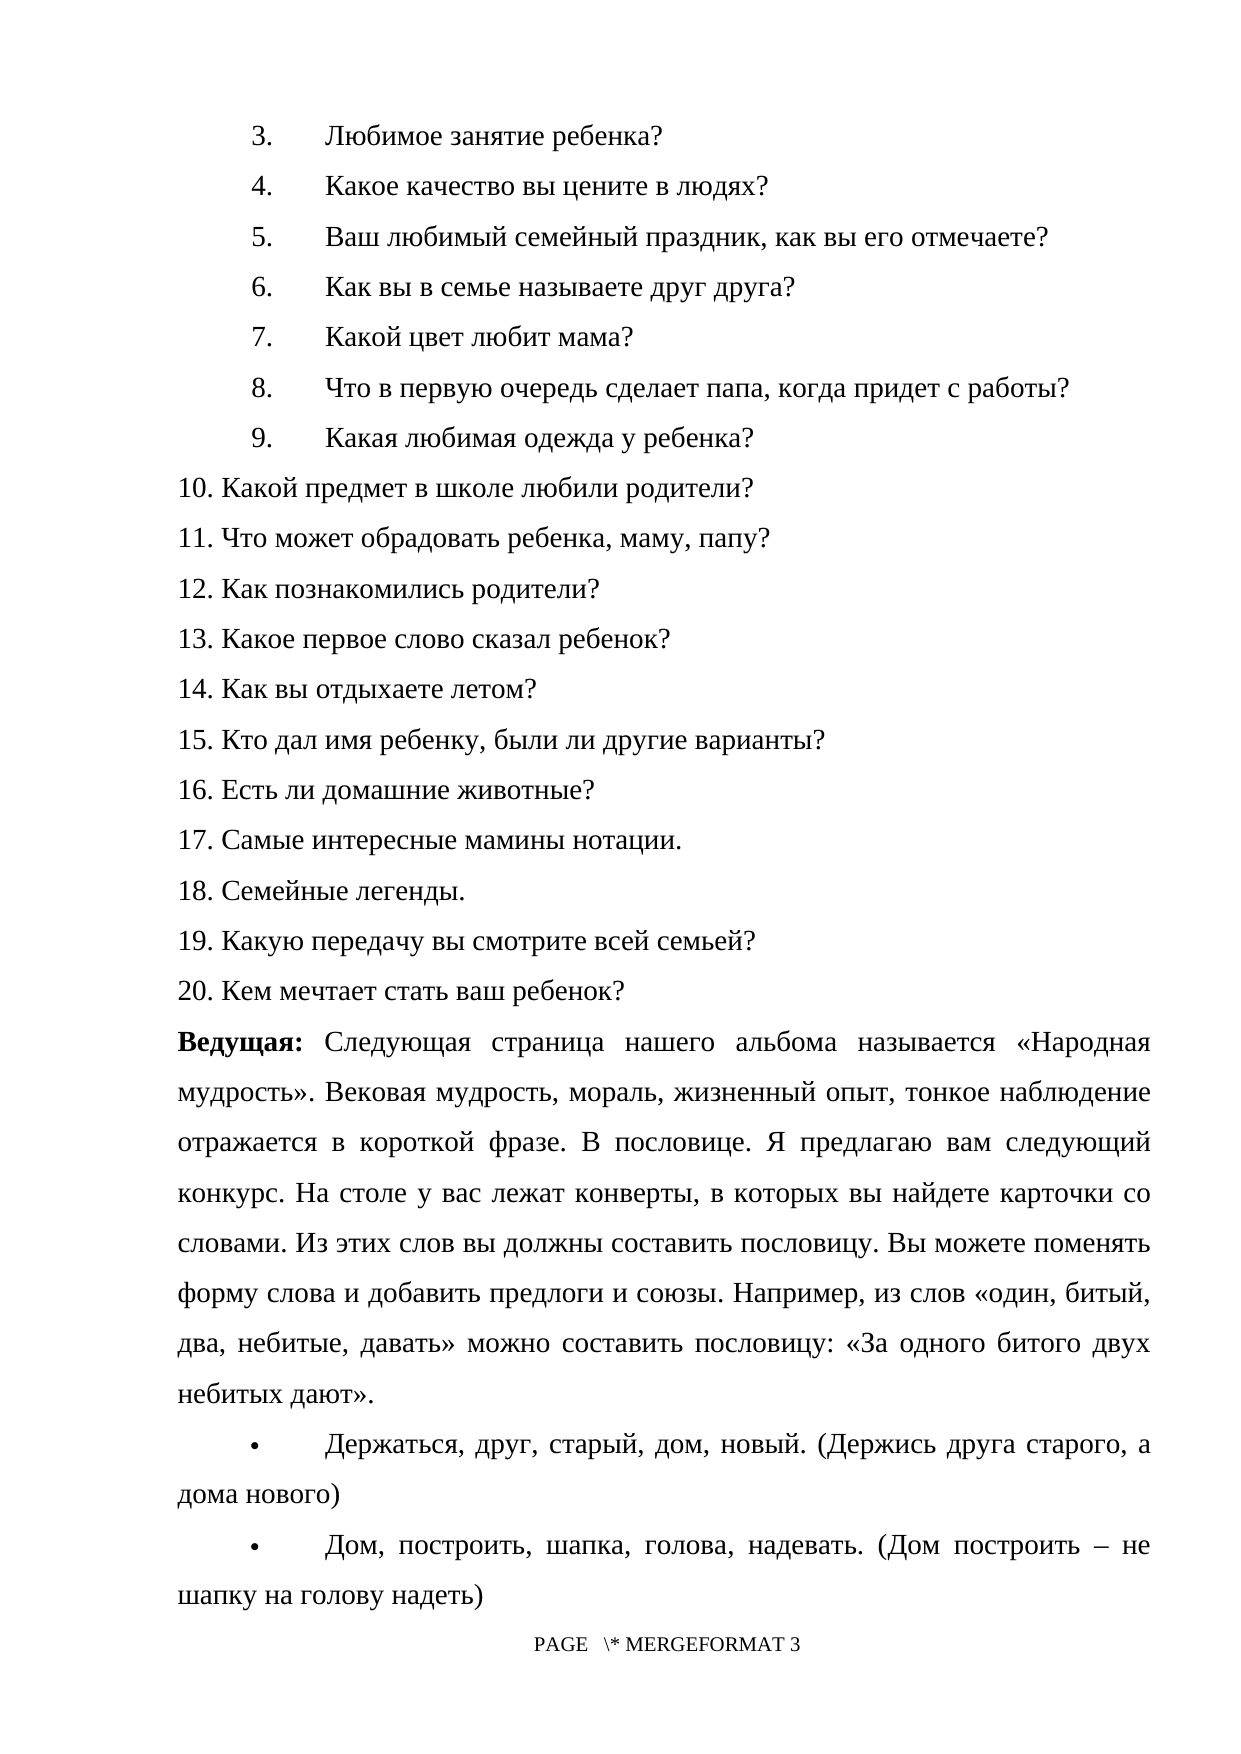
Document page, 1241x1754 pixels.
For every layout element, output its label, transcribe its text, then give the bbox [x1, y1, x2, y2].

list Какое качество вы цените в людях? [177, 168, 1152, 202]
list Любимое занятие ребенка? [177, 118, 1152, 152]
list Как вы в семье называете друг друга? [177, 269, 1152, 303]
list Что в первую очередь сделает папа, когда придет с работы? [177, 370, 1152, 403]
list Какая любимая одежда у ребенка? [177, 420, 1152, 453]
text 20. Кем мечтает стать ваш ребенок? [177, 973, 1152, 1007]
text 17. Самые интересные мамины нотации. [177, 822, 1152, 856]
text 16. Есть ли домашние животные? [177, 772, 1152, 806]
list Дом, построить, шапка, голова, надевать. (Дом построить – не шапку на голову надеть) [177, 1527, 1152, 1611]
text 12. Как познакомились родители? [177, 571, 1152, 604]
text 13. Какое первое слово сказал ребенок? [177, 621, 1152, 655]
text 15. Кто дал имя ребенку, были ли другие варианты? [177, 722, 1152, 755]
text 11. Что может обрадовать ребенка, маму, папу? [177, 521, 1152, 554]
list Какой цвет любит мама? [177, 319, 1152, 353]
text 19. Какую передачу вы смотрите всей семьей? [177, 923, 1152, 957]
text Ведущая: Следующая страница нашего альбома называется «Народная мудрость». Вековая мудрость, мораль, жизненный опыт, тонкое наблюдение отражается в короткой фразе. В пословице. Я предлагаю вам следующий конкурс. На столе у вас лежат конверты, в которых вы найдете карточки со словами. Из этих слов вы должны составить пословицу. Вы можете поменять форму слова и добавить предлоги и союзы. Например, из слов «один, битый, два, небитые, давать» можно составить пословицу: «За одного битого двух небитых дают». [177, 1024, 1152, 1409]
list Держаться, друг, старый, дом, новый. (Держись друга старого, а дома нового) [177, 1426, 1152, 1510]
text 14. Как вы отдыхаете летом? [177, 672, 1152, 705]
text 18. Семейные легенды. [177, 873, 1152, 906]
list Ваш любимый семейный праздник, как вы его отмечаете? [177, 219, 1152, 252]
text 10. Какой предмет в школе любили родители? [177, 470, 1152, 504]
